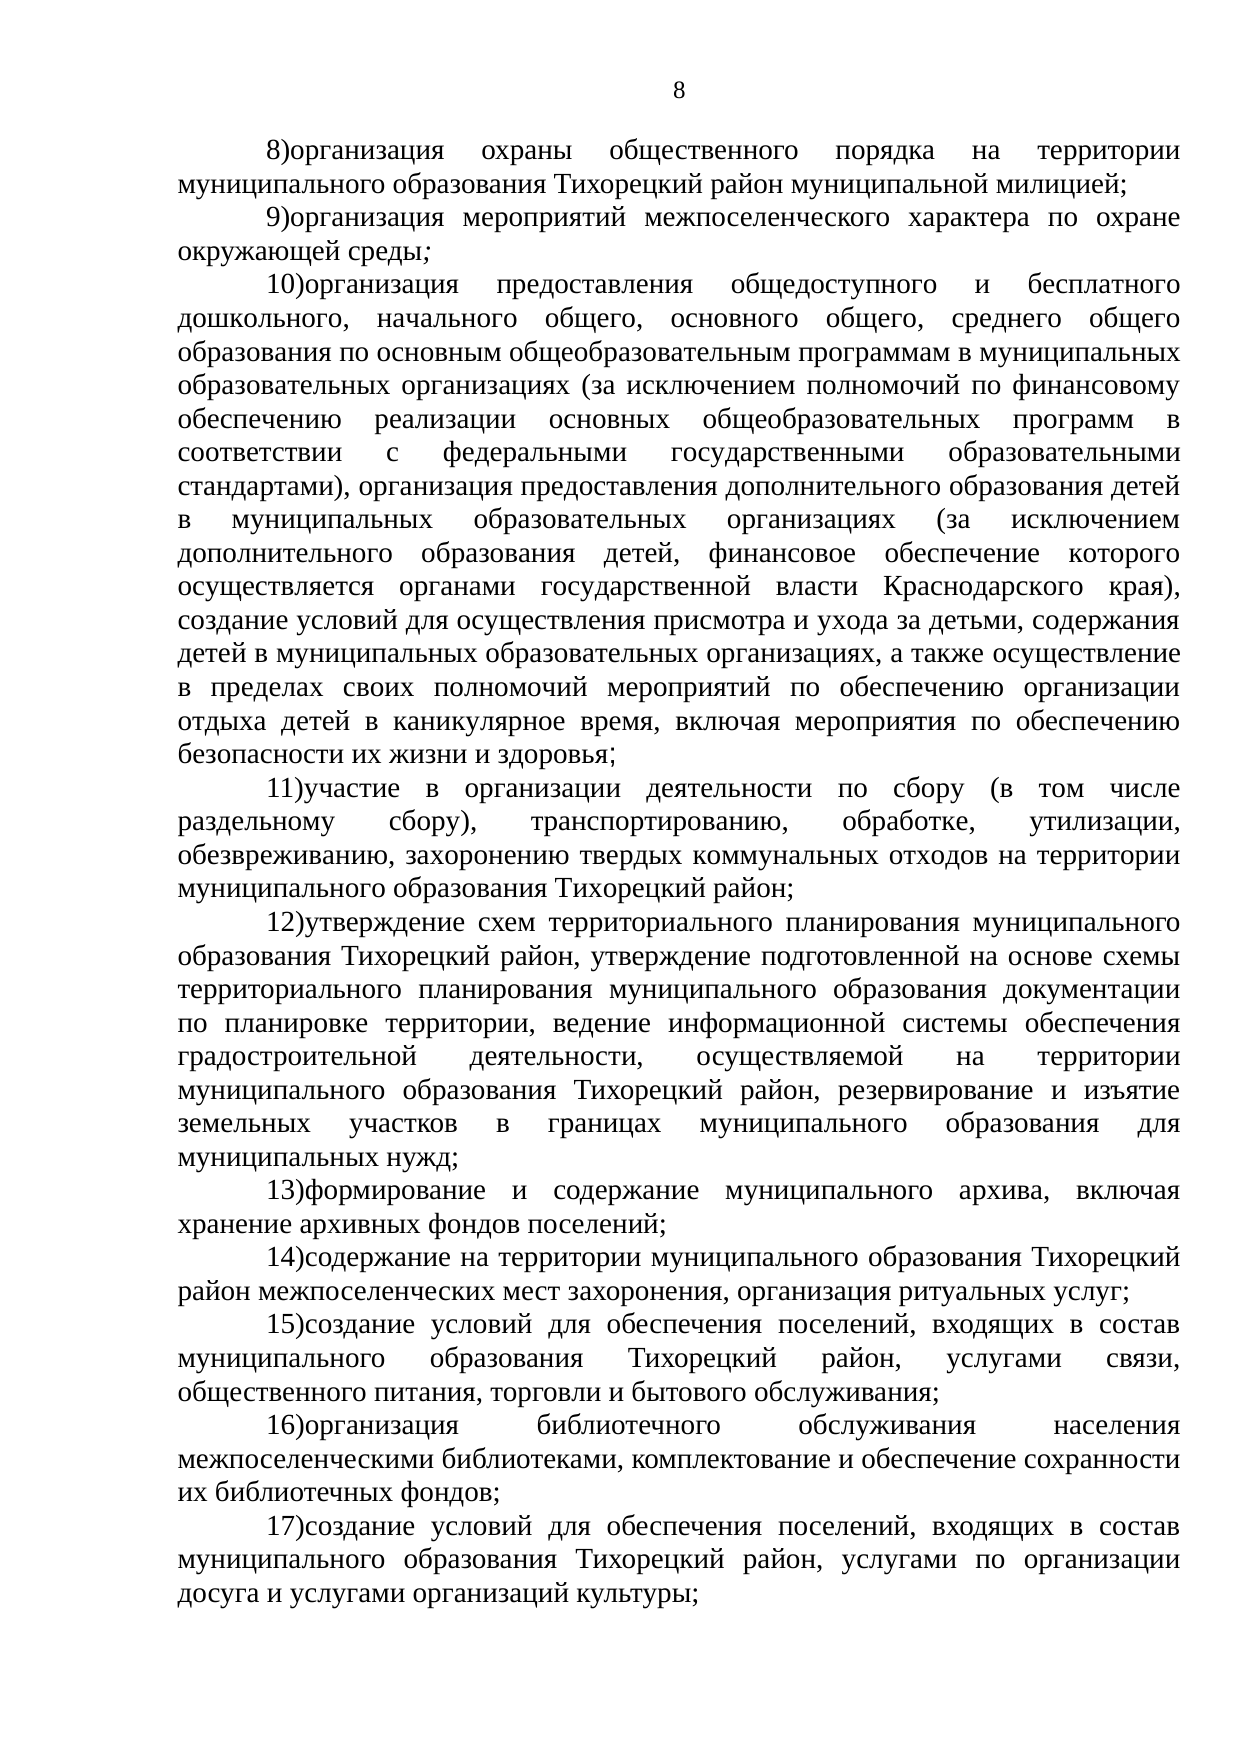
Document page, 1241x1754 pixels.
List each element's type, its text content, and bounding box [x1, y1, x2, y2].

text 10)организация предоставления общедоступного и бесплатного дошкольного, начального общего, основного общего, среднего общего образования по основным общеобразовательным программам в муниципальных образовательных организациях (за исключением полномочий по финансовому обеспечению реализации основных общеобразовательных программ в соответствии с федеральными государственными образовательными стандартами), организация предоставления дополнительного образования детей в муниципальных образовательных организациях (за исключением дополнительного образования детей, финансовое обеспечение которого осуществляется органами государственной власти Краснодарского края), создание условий для осуществления присмотра и ухода за детьми, содержания детей в муниципальных образовательных организациях, а также осуществление в пределах своих полномочий мероприятий по обеспечению организации отдыха детей в каникулярное время, включая мероприятия по обеспечению безопасности их жизни и здоровья; [177, 267, 1181, 770]
text 13)формирование и содержание муниципального архива, включая хранение архивных фондов поселений; [177, 1172, 1181, 1239]
text 15)создание условий для обеспечения поселений, входящих в состав муниципального образования Тихорецкий район, услугами связи, общественного питания, торговли и бытового обслуживания; [177, 1307, 1181, 1407]
text 9)организация мероприятий межпоселенческого характера по охране окружающей среды; [177, 199, 1181, 267]
text 14)содержание на территории муниципального образования Тихорецкий район межпоселенческих мест захоронения, организация ритуальных услуг; [177, 1239, 1181, 1307]
text 8)организация охраны общественного порядка на территории муниципального образования Тихорецкий район муниципальной милицией; [177, 132, 1181, 199]
text 12)утверждение схем территориального планирования муниципального образования Тихорецкий район, утверждение подготовленной на основе схемы территориального планирования муниципального образования документации по планировке территории, ведение информационной системы обеспечения градостроительной деятельности, осуществляемой на территории муниципального образования Тихорецкий район, резервирование и изъятие земельных участков в границах муниципального образования для муниципальных нужд; [177, 904, 1181, 1172]
text 11)участие в организации деятельности по сбору (в том числе раздельному сбору), транспортированию, обработке, утилизации, обезвреживанию, захоронению твердых коммунальных отходов на территории муниципального образования Тихорецкий район; [177, 770, 1181, 904]
text 16)организация библиотечного обслуживания населения межпоселенческими библиотеками, комплектование и обеспечение сохранности их библиотечных фондов; [177, 1407, 1181, 1508]
text 17)создание условий для обеспечения поселений, входящих в состав муниципального образования Тихорецкий район, услугами по организации досуга и услугами организаций культуры; [177, 1508, 1181, 1608]
